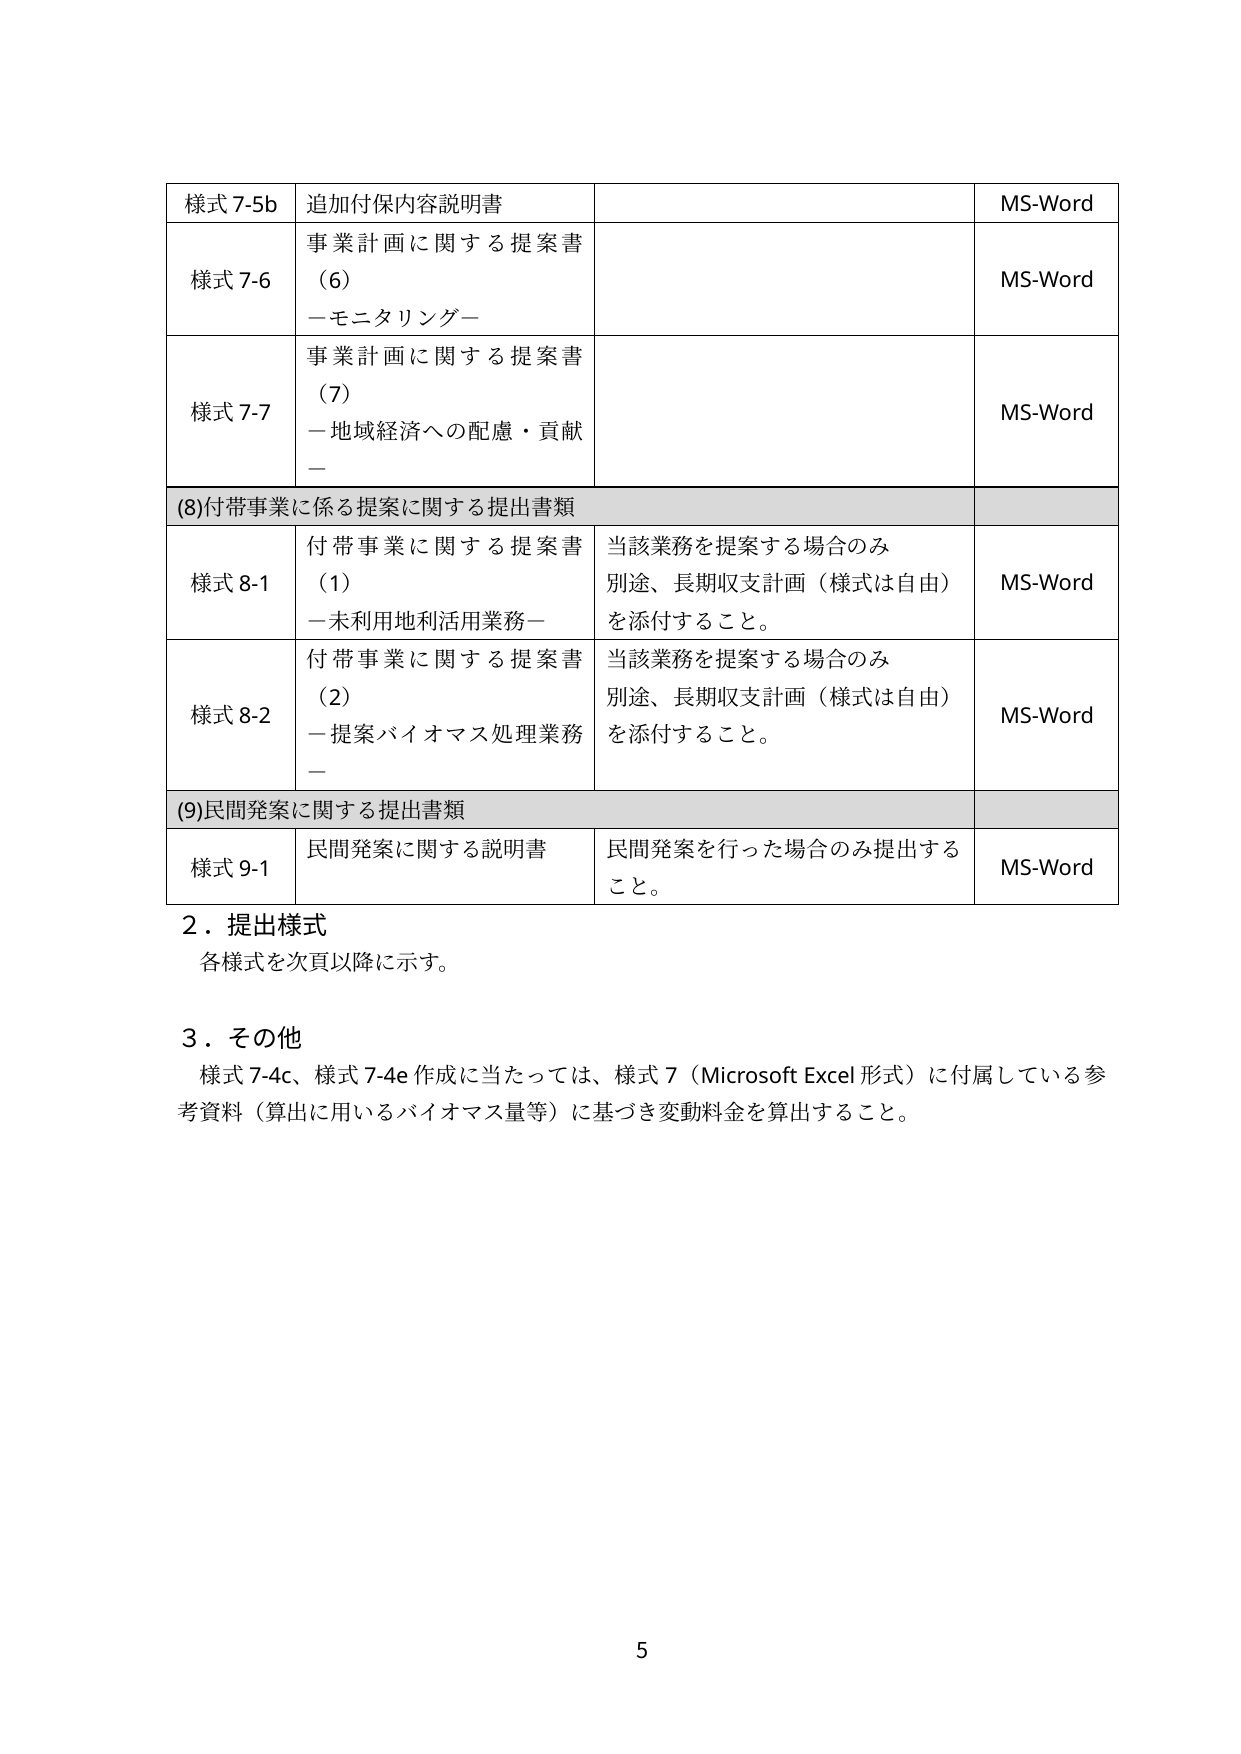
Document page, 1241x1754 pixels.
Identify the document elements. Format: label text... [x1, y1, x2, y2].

table_cell [975, 488, 1118, 525]
table_cell 追加付保内容説明書 [296, 184, 594, 222]
text ２．提出様式 [177, 905, 1107, 943]
table_cell (8)付帯事業に係る提案に関する提出書類 [167, 488, 974, 525]
table_cell [595, 336, 974, 486]
table_cell 民間発案を行った場合のみ提出すること。 [595, 829, 974, 904]
table_cell 様式7-5b [167, 184, 295, 222]
table_cell 様式7-7 [167, 336, 295, 486]
table_cell 付帯事業に関する提案書（2） －提案バイオマス処理業務－ [296, 640, 594, 789]
table_cell MS-Word [975, 184, 1118, 222]
table_cell MS-Word [975, 640, 1118, 789]
table_cell 当該業務を提案する場合のみ 別途、長期収支計画（様式は自由）を添付すること。 [595, 640, 974, 789]
table_cell MS-Word [975, 829, 1118, 904]
table_cell 様式7-6 [167, 223, 295, 335]
table_cell [975, 791, 1118, 828]
table_cell [595, 223, 974, 335]
table_cell 様式8-1 [167, 526, 295, 638]
table_cell MS-Word [975, 223, 1118, 335]
table_cell 事業計画に関する提案書（7） －地域経済への配慮・貢献－ [296, 336, 594, 486]
text 様式7-4c、様式7-4e作成に当たっては、様式7（Microsoft Excel形式）に付属している参考資料（算出に用いるバイオマス量等）に基づき変動料金を算出すること。 [177, 1055, 1107, 1130]
table_cell 様式9-1 [167, 829, 295, 904]
table_cell MS-Word [975, 526, 1118, 638]
table_cell [595, 184, 974, 222]
table_cell MS-Word [975, 336, 1118, 486]
table_cell 様式8-2 [167, 640, 295, 789]
text 各様式を次頁以降に示す。 [177, 943, 1107, 980]
text ３．その他 [177, 1018, 1107, 1055]
table_cell 事業計画に関する提案書（6） －モニタリング－ [296, 223, 594, 335]
table_cell 民間発案に関する説明書 [296, 829, 594, 904]
table_cell 当該業務を提案する場合のみ 別途、長期収支計画（様式は自由）を添付すること。 [595, 526, 974, 638]
table_cell 付帯事業に関する提案書（1） －未利用地利活用業務－ [296, 526, 594, 638]
table_cell (9)民間発案に関する提出書類 [167, 791, 974, 828]
